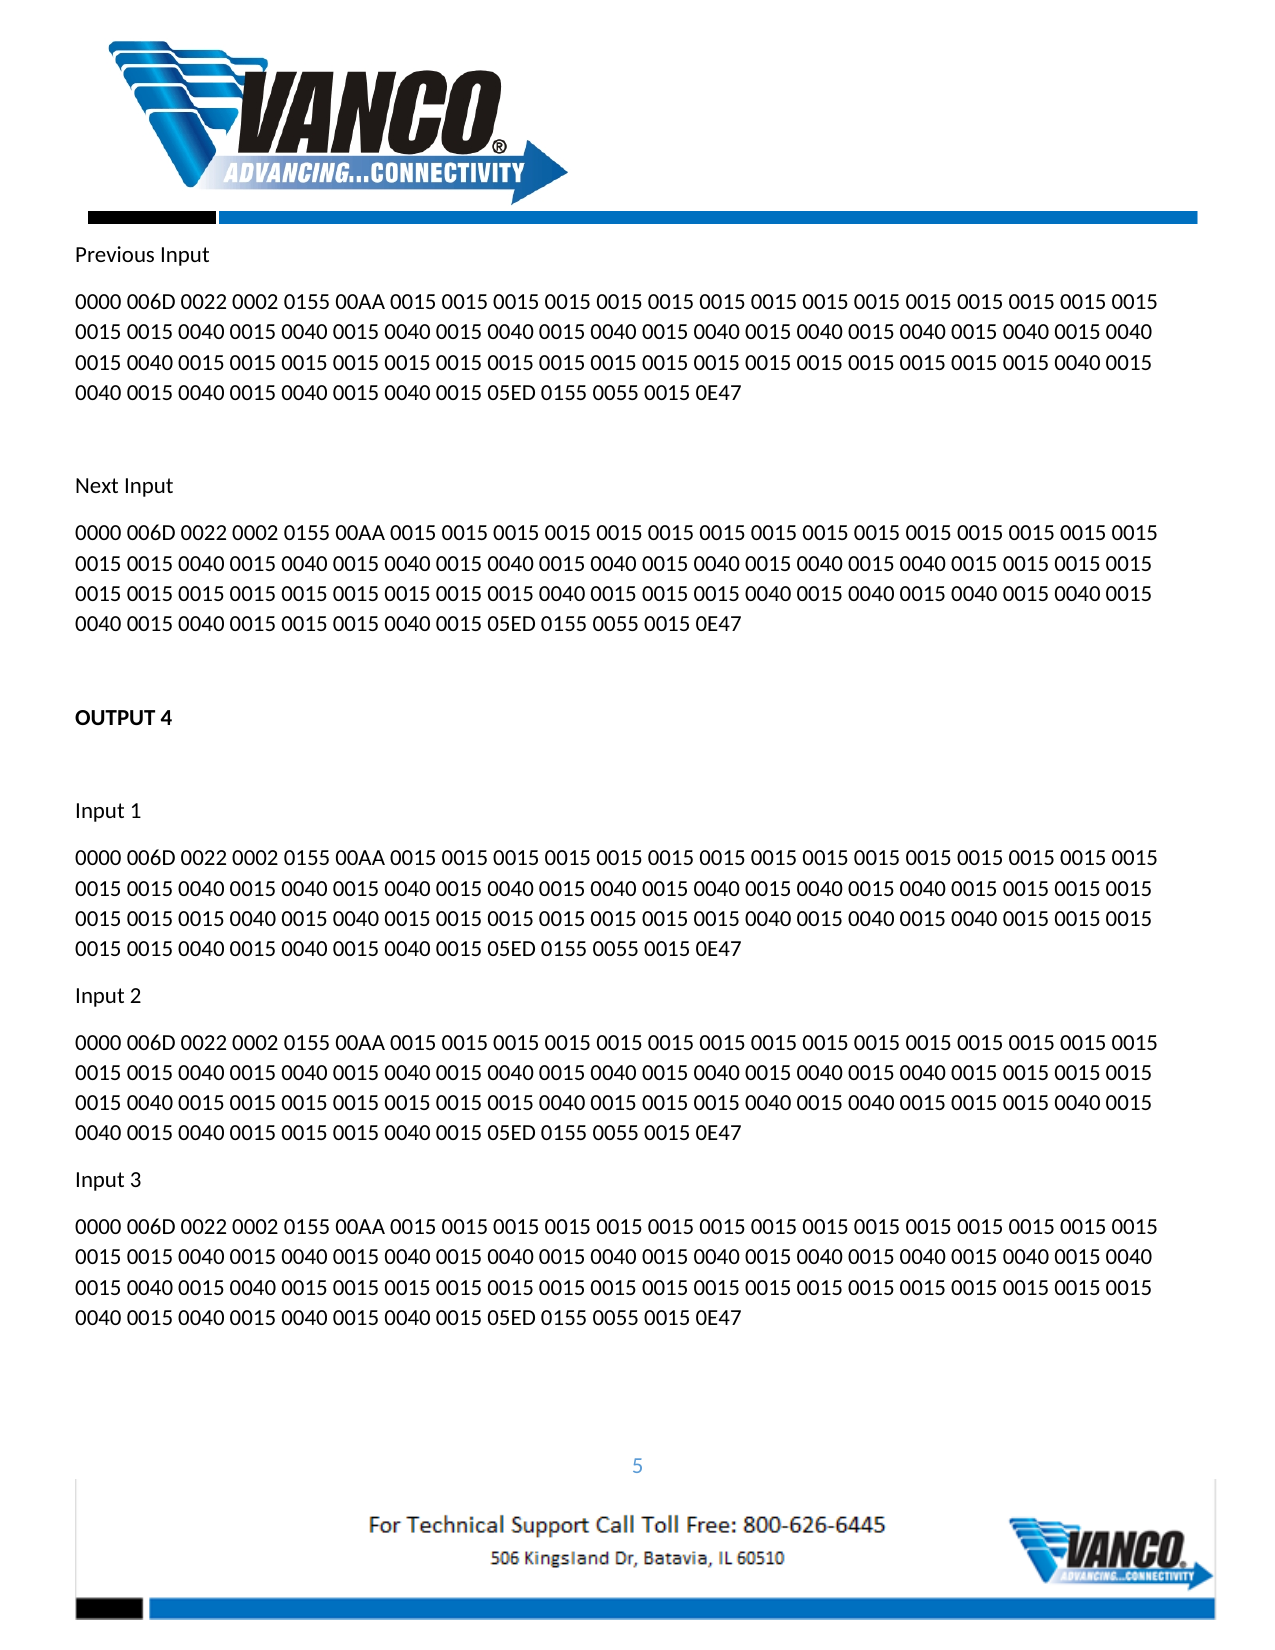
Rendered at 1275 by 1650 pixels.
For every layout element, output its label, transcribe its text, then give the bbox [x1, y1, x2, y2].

text 0000 006D 0022 0002 0155 00AA 0015 0015 0015 0015 0015 0015 0015 0015 0015 0015 0015 0015 0015 0015 0015 0015 0015 0040 0015 0040 0015 0040 0015 0040 0015 0040 0015 0040 0015 0040 0015 0040 0015 0015 0015 0015 0015 0015 0015 0015 0015 0015 0015 0015 0015 0040 0015 0015 0015 0040 0015 0040 0015 0040 0015 0040 0015 0040 0015 0040 0015 0015 0015 0040 0015 05ED 0155 0055 0015 0E47 [75, 518, 1200, 637]
text Next Input [75, 472, 1200, 500]
text 0000 006D 0022 0002 0155 00AA 0015 0015 0015 0015 0015 0015 0015 0015 0015 0015 0015 0015 0015 0015 0015 0015 0015 0040 0015 0040 0015 0040 0015 0040 0015 0040 0015 0040 0015 0040 0015 0040 0015 0040 0015 0040 0015 0040 0015 0015 0015 0015 0015 0015 0015 0015 0015 0015 0015 0015 0015 0015 0015 0015 0015 0040 0015 0040 0015 0040 0015 0040 0015 0040 0015 05ED 0155 0055 0015 0E47 [75, 287, 1200, 406]
text Input 3 [75, 1165, 1200, 1193]
picture [75, 1479, 1218, 1620]
text Previous Input [75, 241, 1200, 268]
text OUTPUT 4 [75, 703, 1200, 731]
text 0000 006D 0022 0002 0155 00AA 0015 0015 0015 0015 0015 0015 0015 0015 0015 0015 0015 0015 0015 0015 0015 0015 0015 0040 0015 0040 0015 0040 0015 0040 0015 0040 0015 0040 0015 0040 0015 0040 0015 0015 0015 0015 0015 0015 0015 0040 0015 0040 0015 0015 0015 0015 0015 0015 0015 0040 0015 0040 0015 0040 0015 0015 0015 0015 0015 0040 0015 0040 0015 0040 0015 05ED 0155 0055 0015 0E47 [75, 843, 1200, 962]
text 0000 006D 0022 0002 0155 00AA 0015 0015 0015 0015 0015 0015 0015 0015 0015 0015 0015 0015 0015 0015 0015 0015 0015 0040 0015 0040 0015 0040 0015 0040 0015 0040 0015 0040 0015 0040 0015 0040 0015 0040 0015 0040 0015 0040 0015 0040 0015 0015 0015 0015 0015 0015 0015 0015 0015 0015 0015 0015 0015 0015 0015 0015 0015 0040 0015 0040 0015 0040 0015 0040 0015 05ED 0155 0055 0015 0E47 [75, 1212, 1200, 1331]
text 0000 006D 0022 0002 0155 00AA 0015 0015 0015 0015 0015 0015 0015 0015 0015 0015 0015 0015 0015 0015 0015 0015 0015 0040 0015 0040 0015 0040 0015 0040 0015 0040 0015 0040 0015 0040 0015 0040 0015 0015 0015 0015 0015 0040 0015 0015 0015 0015 0015 0015 0015 0040 0015 0015 0015 0040 0015 0040 0015 0015 0015 0040 0015 0040 0015 0040 0015 0015 0015 0040 0015 05ED 0155 0055 0015 0E47 [75, 1028, 1200, 1147]
text Input 2 [75, 981, 1200, 1009]
picture [75, 30, 1200, 241]
text Input 1 [75, 797, 1200, 825]
